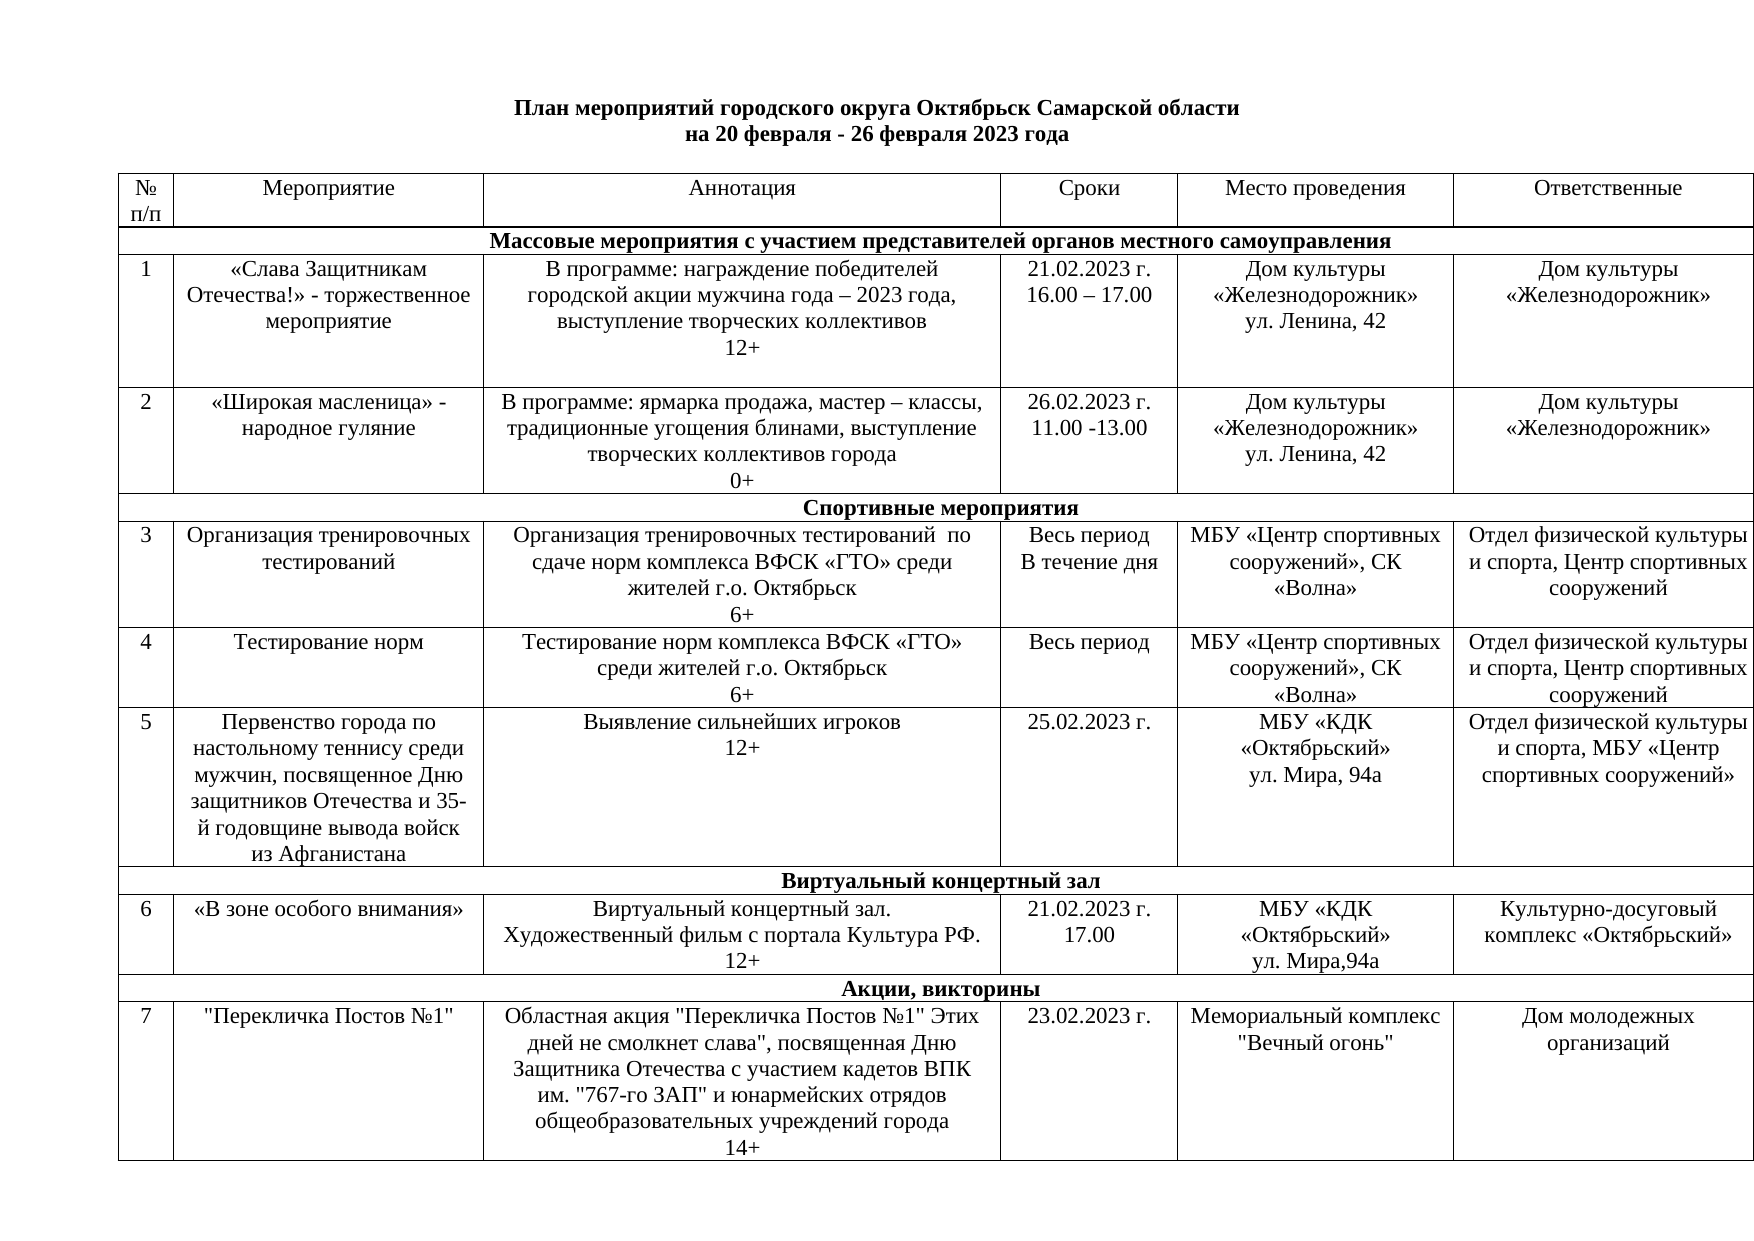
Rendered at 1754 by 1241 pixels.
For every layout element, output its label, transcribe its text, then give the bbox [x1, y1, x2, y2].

table_cell 5 [119, 708, 173, 866]
table_cell Дом культуры «Железнодорожник» [1454, 255, 1753, 387]
table_cell МБУ «КДК «Октябрьский» ул. Мира, 94а [1178, 708, 1453, 866]
table_cell 4 [119, 628, 173, 707]
table_header №п/п [119, 174, 173, 226]
table_cell 6 [119, 895, 173, 974]
table_cell Дом культуры «Железнодорожник» ул. Ленина, 42 [1178, 388, 1453, 493]
text План мероприятий городского округа Октябрьск Самарской области [118, 94, 1636, 120]
table_header Сроки [1001, 174, 1177, 226]
table_cell МБУ «Центр спортивных сооружений», СК «Волна» [1178, 628, 1453, 707]
table_cell Мемориальный комплекс "Вечный огонь" [1178, 1002, 1453, 1160]
table_cell 23.02.2023 г. [1001, 1002, 1177, 1160]
table_cell Акции, викторины [119, 975, 1753, 1001]
table_cell «Слава Защитникам Отечества!» - торжественное мероприятие [174, 255, 483, 387]
table_cell Организация тренировочных тестирований по сдаче норм комплекса ВФСК «ГТО» среди жителей г.о. Октябрьск 6+ [484, 522, 1000, 627]
table_header Место проведения [1178, 174, 1453, 226]
table_header Аннотация [484, 174, 1000, 226]
table_cell В программе: награждение победителей городской акции мужчина года – 2023 года, выступление творческих коллективов 12+ [484, 255, 1000, 387]
table_cell 1 [119, 255, 173, 387]
table_cell 2 [119, 388, 173, 493]
table_cell Дом культуры «Железнодорожник» ул. Ленина, 42 [1178, 255, 1453, 387]
table_cell Весь период [1001, 628, 1177, 707]
table_cell Отдел физической культуры и спорта, Центр спортивных сооружений [1454, 522, 1753, 627]
table_cell «Широкая масленица» - народное гуляние [174, 388, 483, 493]
table_cell Культурно-досуговый комплекс «Октябрьский» [1454, 895, 1753, 974]
table_cell МБУ «Центр спортивных сооружений», СК «Волна» [1178, 522, 1453, 627]
table_cell Спортивные мероприятия [119, 494, 1753, 521]
table_cell Отдел физической культуры и спорта, Центр спортивных сооружений [1454, 628, 1753, 707]
table_cell 3 [119, 522, 173, 627]
table_cell Тестирование норм комплекса ВФСК «ГТО» среди жителей г.о. Октябрьск 6+ [484, 628, 1000, 707]
table_cell МБУ «КДК «Октябрьский» ул. Мира,94а [1178, 895, 1453, 974]
table_cell Дом культуры «Железнодорожник» [1454, 388, 1753, 493]
table_cell 21.02.2023 г. 17.00 [1001, 895, 1177, 974]
table_cell Отдел физической культуры и спорта, МБУ «Центр спортивных сооружений» [1454, 708, 1753, 866]
table_cell "Перекличка Постов №1" [174, 1002, 483, 1160]
table_cell Областная акция "Перекличка Постов №1" Этих дней не смолкнет слава", посвященная Дню Защитника Отечества с участием кадетов ВПК им. "767-го ЗАП" и юнармейских отрядов общеобразовательных учреждений города 14+ [484, 1002, 1000, 1160]
table_cell Виртуальный концертный зал. Художественный фильм с портала Культура РФ. 12+ [484, 895, 1000, 974]
table_cell 25.02.2023 г. [1001, 708, 1177, 866]
text на 20 февраля - 26 февраля 2023 года [118, 120, 1636, 146]
table_cell 7 [119, 1002, 173, 1160]
table_cell Дом молодежных организаций [1454, 1002, 1753, 1160]
table_cell Организация тренировочных тестирований [174, 522, 483, 627]
table_cell Весь период В течение дня [1001, 522, 1177, 627]
table_cell 21.02.2023 г. 16.00 – 17.00 [1001, 255, 1177, 387]
table_cell В программе: ярмарка продажа, мастер – классы, традиционные угощения блинами, выступление творческих коллективов города 0+ [484, 388, 1000, 493]
table_cell «В зоне особого внимания» [174, 895, 483, 974]
table_cell 26.02.2023 г. 11.00 -13.00 [1001, 388, 1177, 493]
table_header Мероприятие [174, 174, 483, 226]
table_header Ответственные [1454, 174, 1753, 226]
table_cell Массовые мероприятия с участием представителей органов местного самоуправления [119, 228, 1753, 254]
table_cell Выявление сильнейших игроков 12+ [484, 708, 1000, 866]
table_cell Тестирование норм [174, 628, 483, 707]
table_cell Виртуальный концертный зал [119, 867, 1753, 894]
table_cell Первенство города по настольному теннису среди мужчин, посвященное Дню защитников Отечества и 35-й годовщине вывода войск из Афганистана [174, 708, 483, 866]
